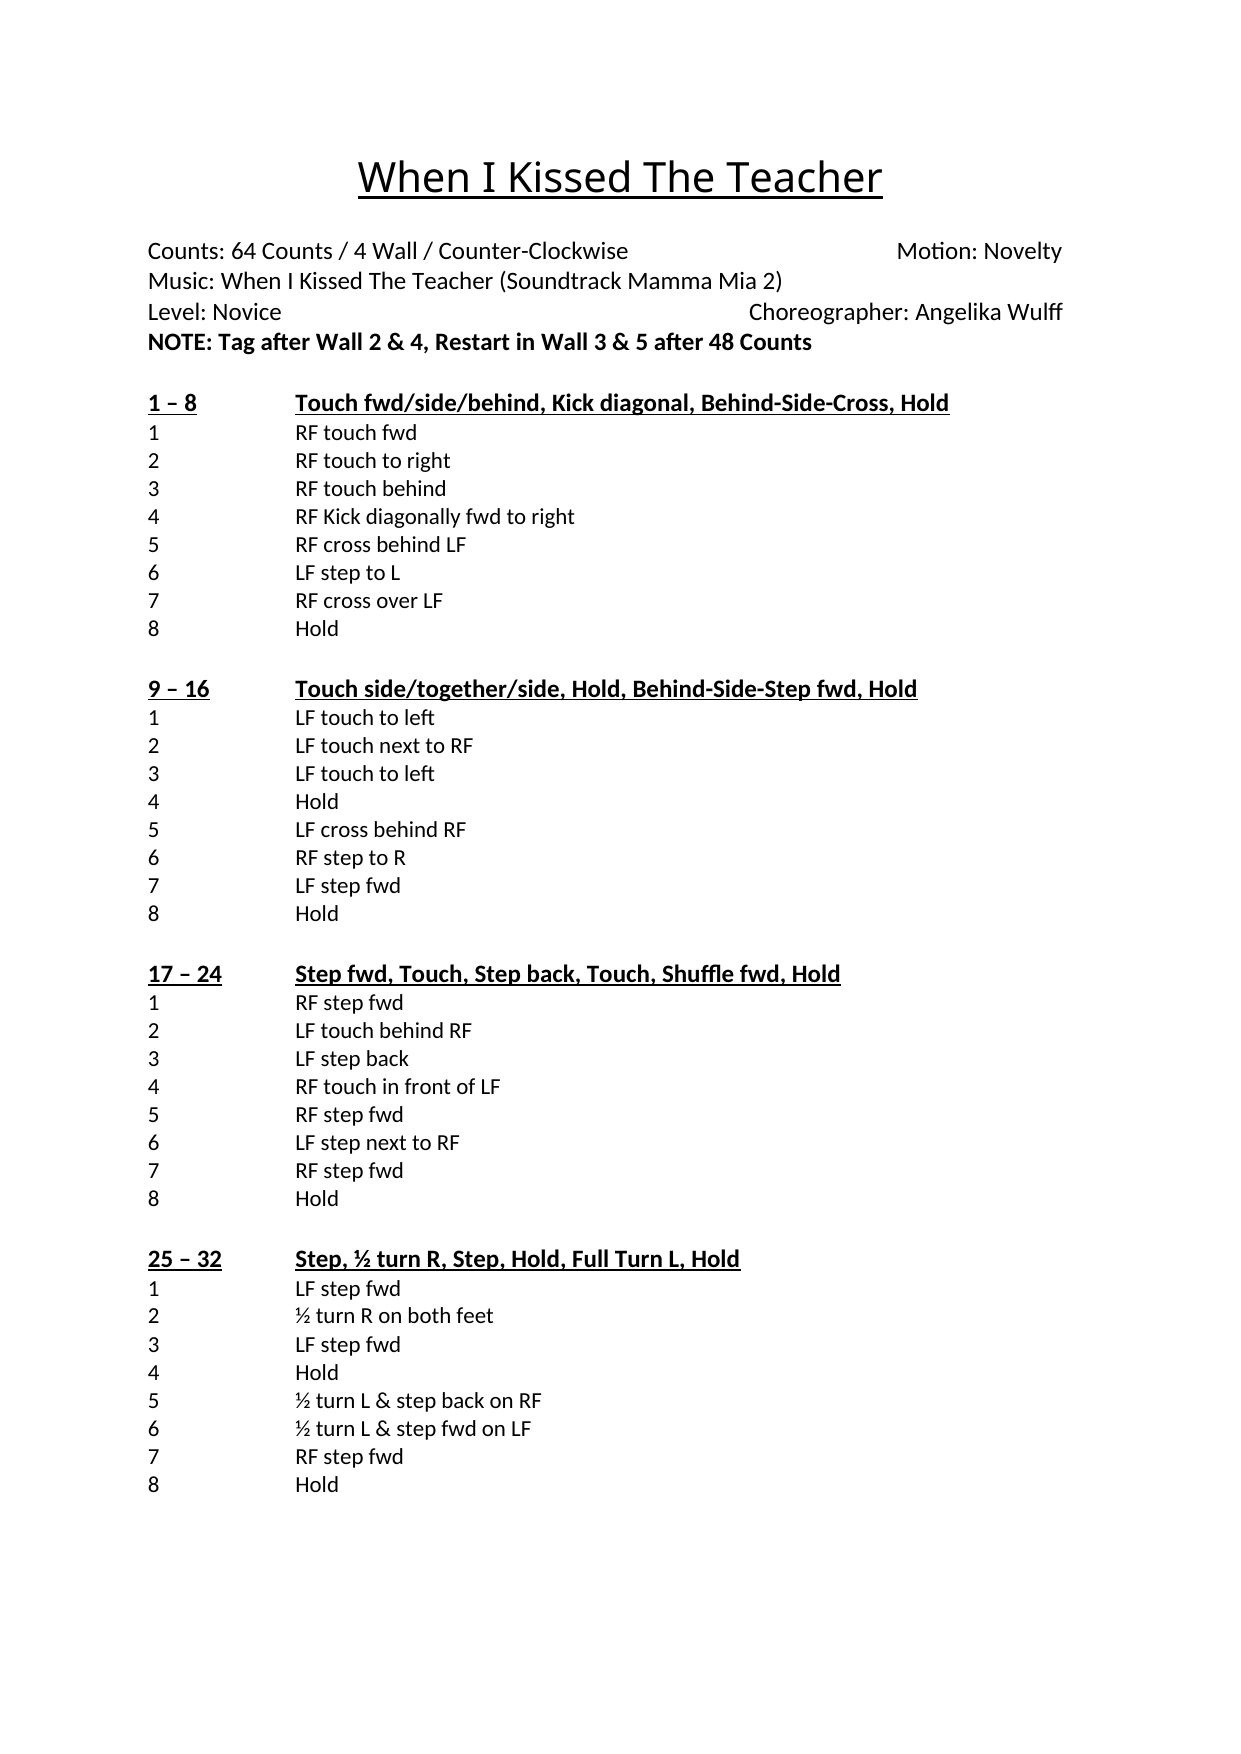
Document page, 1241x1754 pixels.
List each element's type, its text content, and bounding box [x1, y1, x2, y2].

text 7 RF step fwd [148, 1157, 1093, 1184]
text 1 LF step fwd [148, 1274, 1093, 1302]
text 4 Hold [148, 1358, 1093, 1386]
text 7 RF step fwd [148, 1442, 1093, 1470]
text 5 ½ turn L & step back on RF [148, 1386, 1093, 1414]
text 8 Hold [148, 899, 1093, 927]
text 8 Hold [148, 614, 1093, 642]
text 6 ½ turn L & step fwd on LF [148, 1414, 1093, 1442]
text When I Kissed The Teacher [148, 148, 1093, 204]
text 8 Hold [148, 1470, 1093, 1498]
text 5 LF cross behind RF [148, 815, 1093, 843]
text 4 RF Kick diagonally fwd to right [148, 502, 1093, 530]
text 2 ½ turn R on both feet [148, 1302, 1093, 1330]
text 4 RF touch in front of LF [148, 1072, 1093, 1101]
text Music: When I Kissed The Teacher (Soundtrack Mamma Mia 2) [148, 265, 1093, 296]
text 2 LF touch behind RF [148, 1016, 1093, 1044]
text 4 Hold [148, 787, 1093, 815]
text 1 – 8 Touch fwd/side/behind, Kick diagonal, Behind-Side-Cross, Hold [148, 387, 1093, 418]
text 7 RF cross over LF [148, 586, 1093, 614]
text NOTE: Tag after Wall 2 & 4, Restart in Wall 3 & 5 after 48 Counts [148, 326, 1093, 357]
text 6 LF step to L [148, 558, 1093, 586]
text 6 RF step to R [148, 843, 1093, 871]
text 6 LF step next to RF [148, 1128, 1093, 1157]
text 3 LF step fwd [148, 1330, 1093, 1358]
text 17 – 24 Step fwd, Touch, Step back, Touch, Shuffle fwd, Hold [148, 958, 1093, 988]
text 25 – 32 Step, ½ turn R, Step, Hold, Full Turn L, Hold [148, 1243, 1093, 1274]
text 7 LF step fwd [148, 871, 1093, 899]
text 5 RF step fwd [148, 1101, 1093, 1128]
text 1 RF touch fwd [148, 418, 1093, 446]
text 5 RF cross behind LF [148, 530, 1093, 558]
text 3 RF touch behind [148, 474, 1093, 502]
text 9 – 16 Touch side/together/side, Hold, Behind-Side-Step fwd, Hold [148, 673, 1093, 703]
text 3 LF step back [148, 1044, 1093, 1072]
text Level: Novice Choreographer: Angelika Wulff [148, 296, 1093, 326]
text 2 RF touch to right [148, 446, 1093, 474]
text 3 LF touch to left [148, 759, 1093, 787]
text 1 RF step fwd [148, 988, 1093, 1016]
text 8 Hold [148, 1184, 1093, 1213]
text Counts: 64 Counts / 4 Wall / Counter-Clockwise Motion: Novelty [148, 235, 1093, 265]
text 2 LF touch next to RF [148, 731, 1093, 759]
text 1 LF touch to left [148, 703, 1093, 731]
